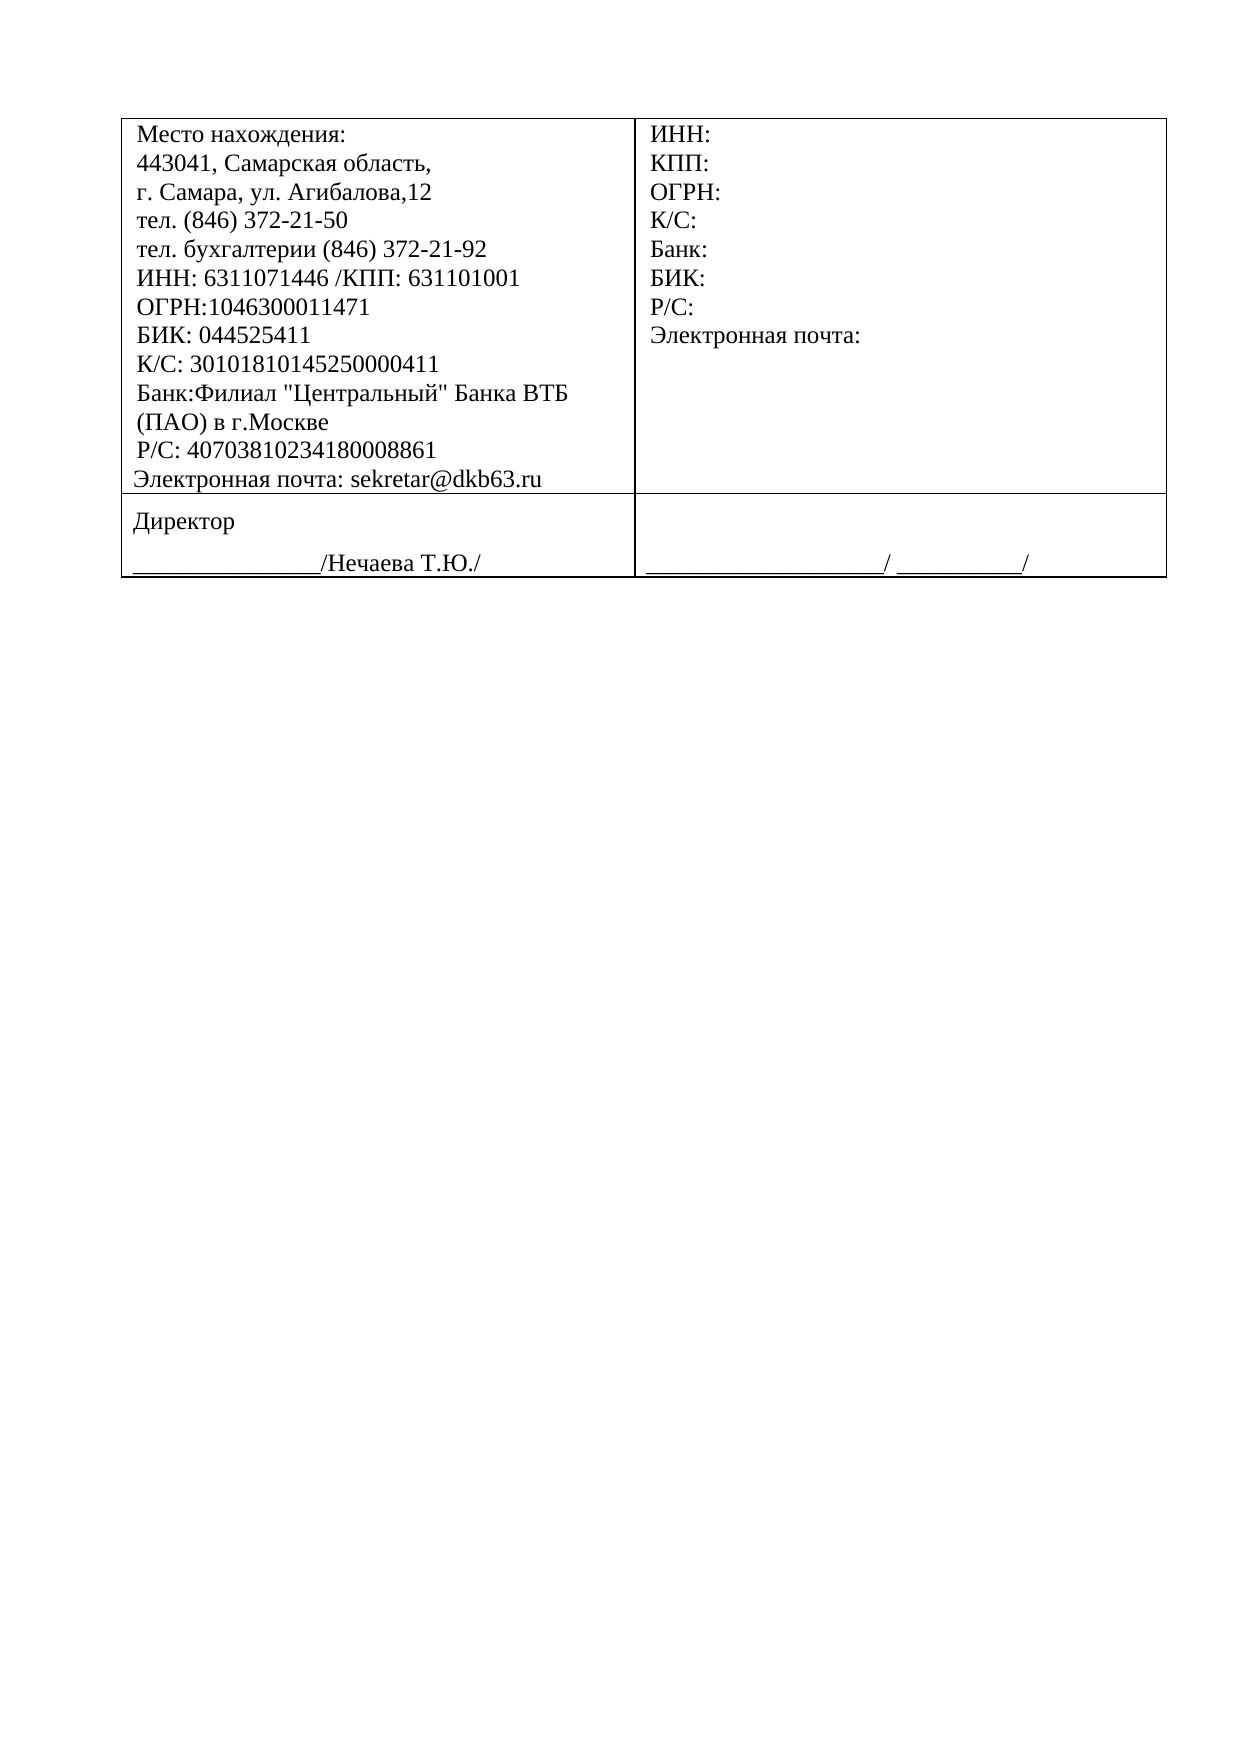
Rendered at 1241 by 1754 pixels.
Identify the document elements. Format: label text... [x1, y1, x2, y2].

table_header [122, 119, 634, 493]
table_cell ___________________/ __________/ [636, 494, 1166, 576]
table_cell Директор _______________/Нечаева Т.Ю./ [122, 494, 634, 576]
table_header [636, 119, 1166, 493]
